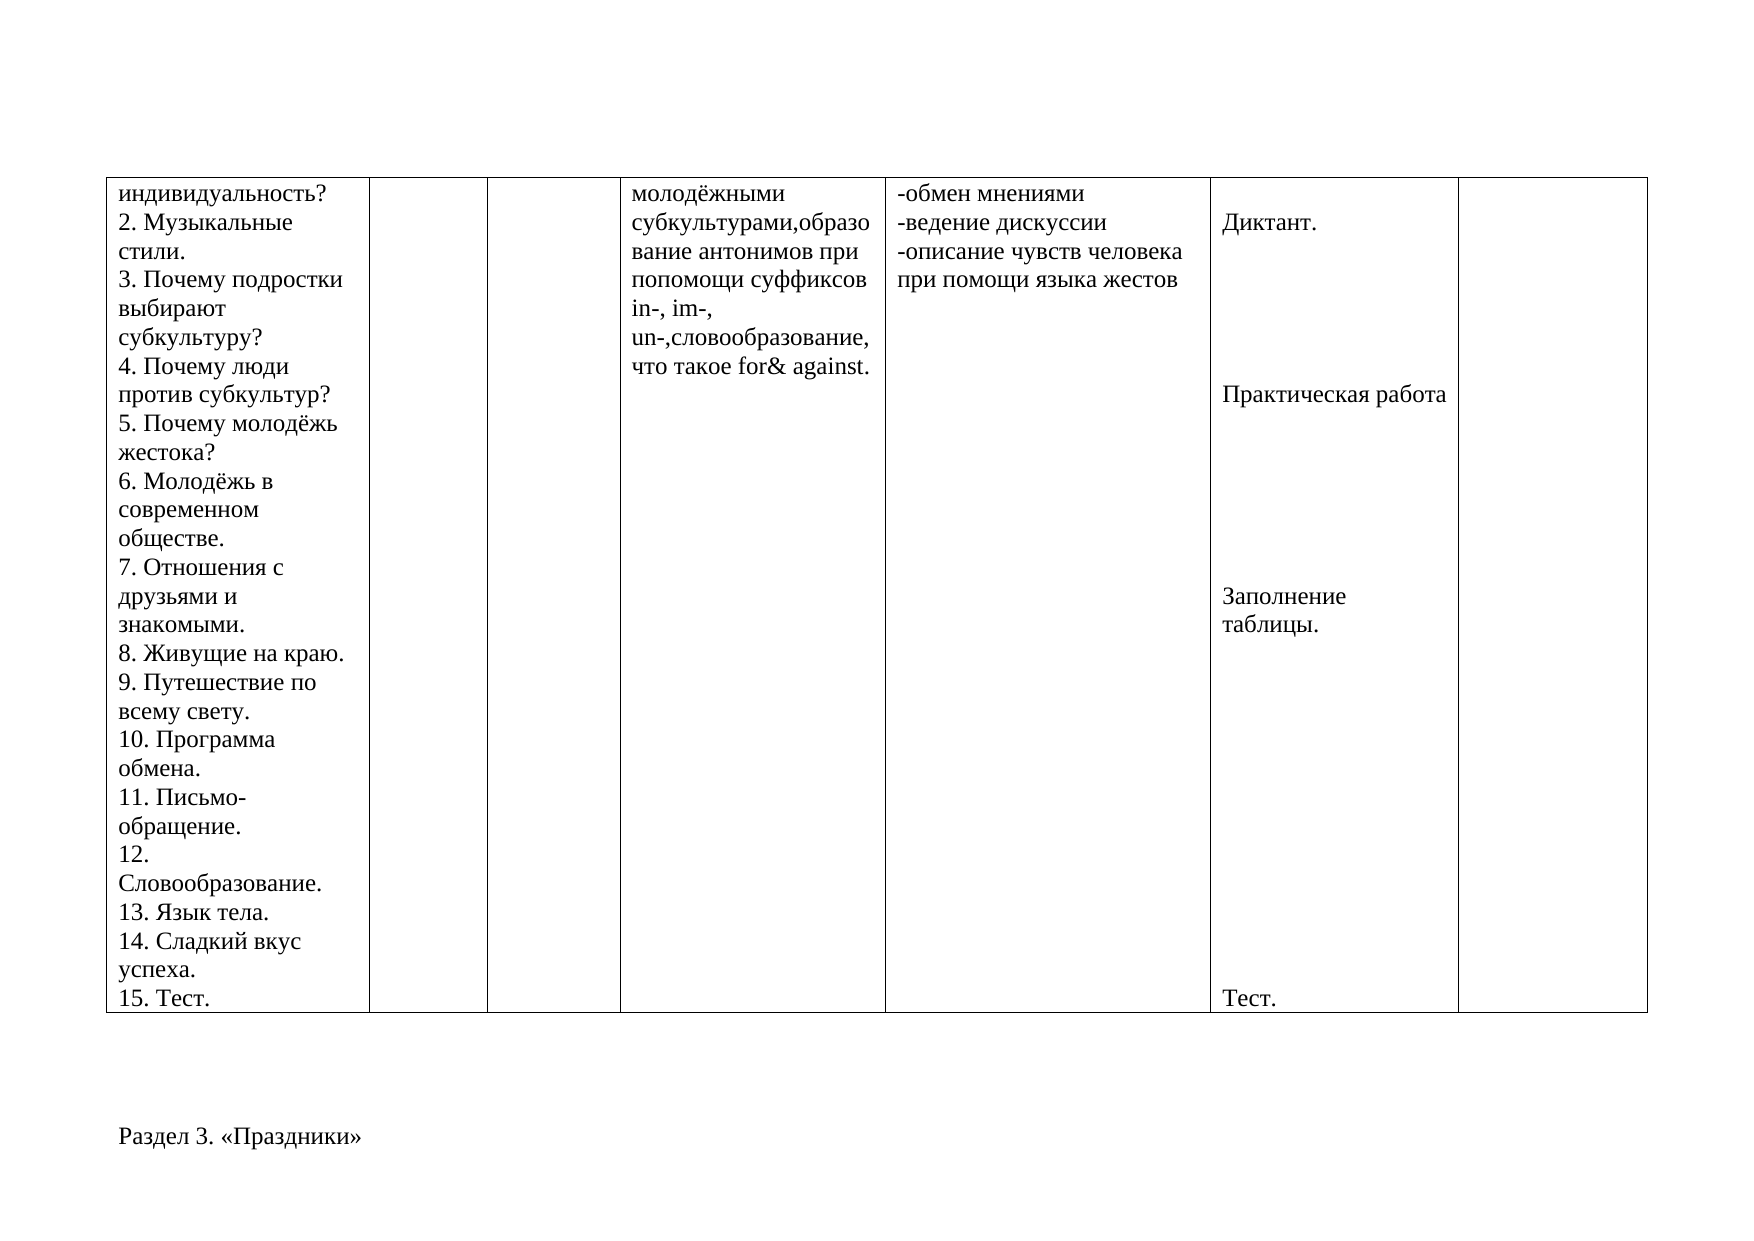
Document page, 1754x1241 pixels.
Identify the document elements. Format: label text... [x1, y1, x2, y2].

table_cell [1211, 178, 1458, 1012]
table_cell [107, 178, 369, 1012]
table_cell [1459, 178, 1647, 1012]
table_cell [488, 178, 620, 1012]
text Раздел 3. «Праздники» [118, 1121, 1636, 1149]
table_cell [886, 178, 1210, 1012]
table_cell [621, 178, 885, 1012]
table_cell [370, 178, 487, 1012]
